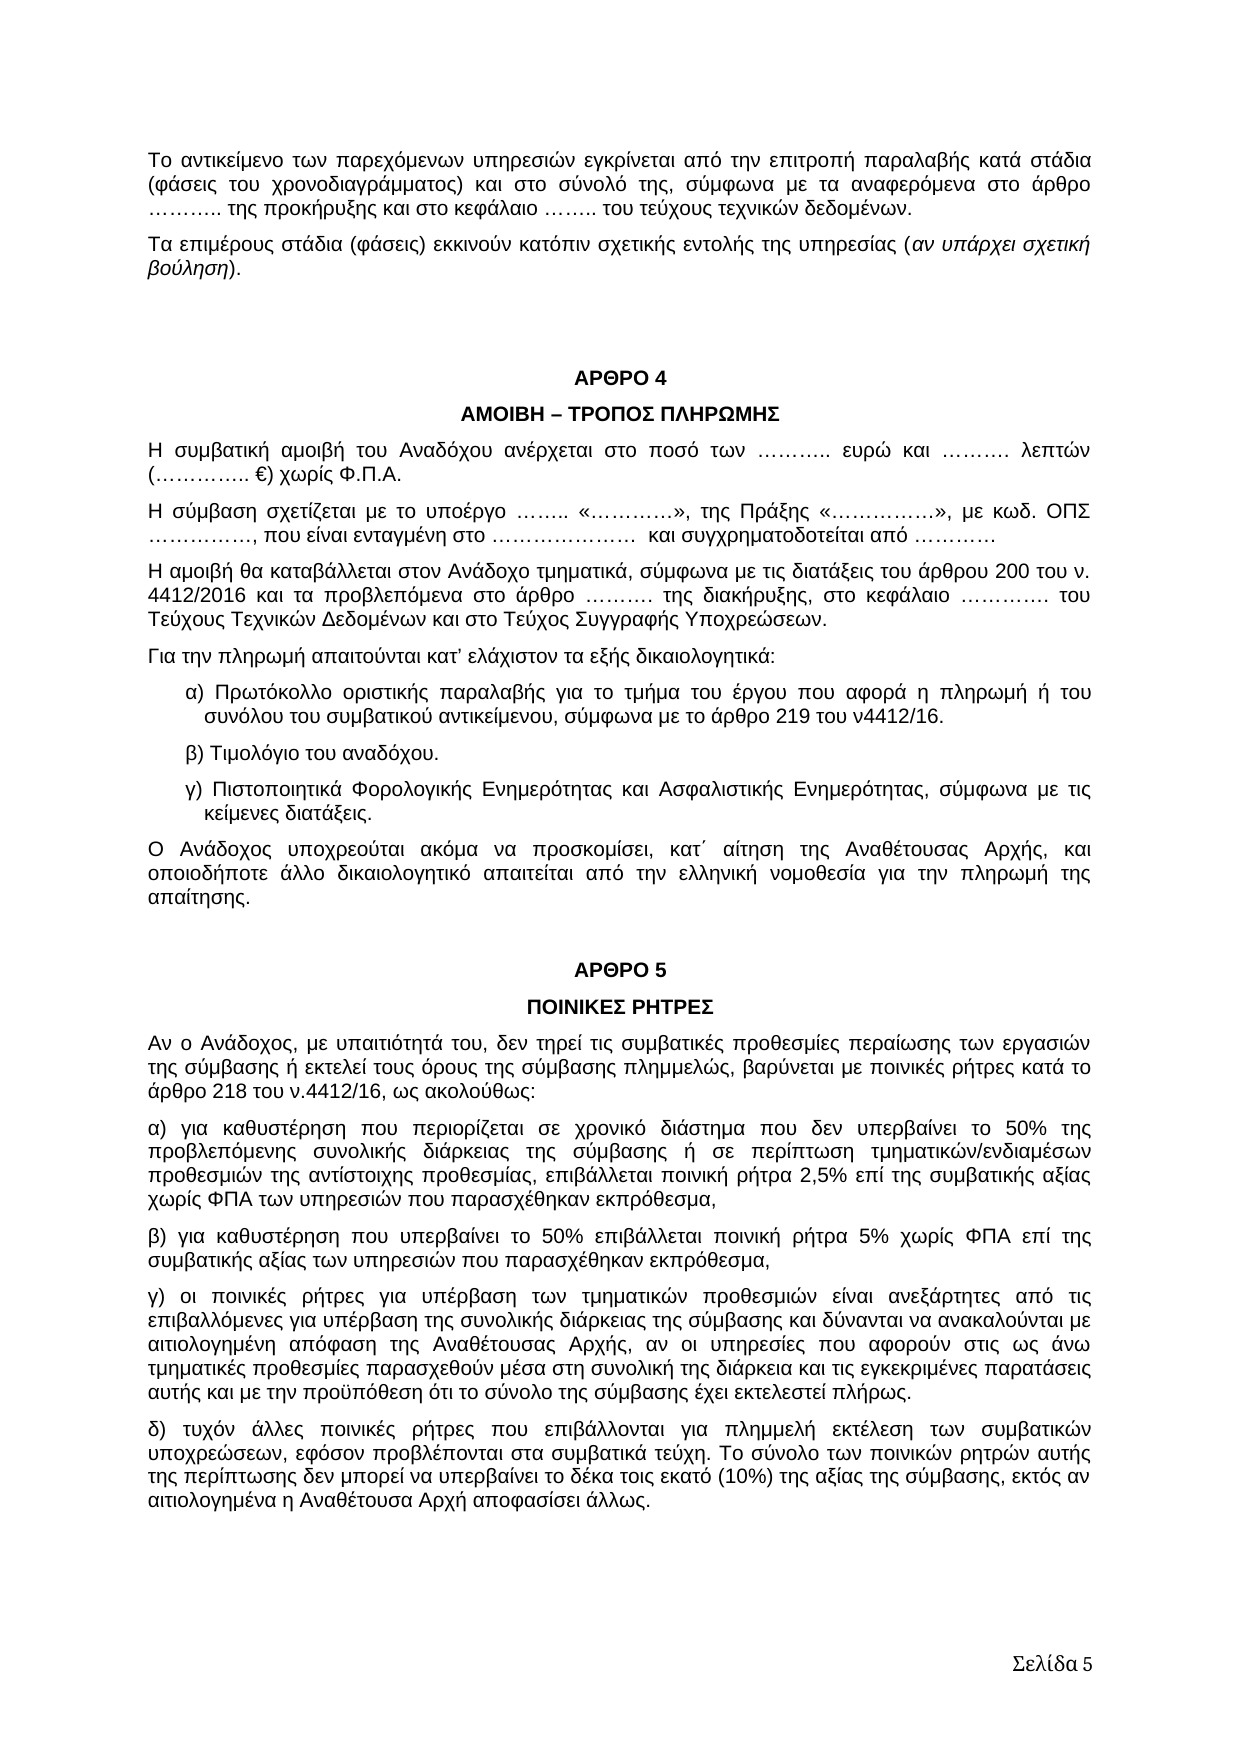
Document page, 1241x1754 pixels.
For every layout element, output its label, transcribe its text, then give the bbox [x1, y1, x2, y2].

subtitle ΠΟΙΝΙΚΕΣ ΡΗΤΡΕΣ [148, 994, 1092, 1018]
text Το αντικείμενο των παρεχόμενων υπηρεσιών εγκρίνεται από την επιτροπή παραλαβής κατά στάδια (φάσεις του χρονοδιαγράμματος) και στο σύνολό της, σύμφωνα με τα αναφερόμενα στο άρθρο ……….. της προκήρυξης και στο κεφάλαιο …….. του τεύχους τεχνικών δεδομένων. [148, 148, 1092, 219]
text β) για καθυστέρηση που υπερβαίνει το 50% επιβάλλεται ποινική ρήτρα 5% χωρίς ΦΠΑ επί της συμβατικής αξίας των υπηρεσιών που παρασχέθηκαν εκπρόθεσμα, [148, 1224, 1092, 1272]
text Η σύμβαση σχετίζεται με το υποέργο …….. «…………», της Πράξης «……………», με κωδ. ΟΠΣ ……………, που είναι ενταγμένη στο ………………… και συγχρηματοδοτείται από ………… [148, 499, 1092, 547]
text δ) τυχόν άλλες ποινικές ρήτρες που επιβάλλονται για πλημμελή εκτέλεση των συμβατικών υποχρεώσεων, εφόσον προβλέπονται στα συμβατικά τεύχη. Το σύνολο των ποινικών ρητρών αυτής της περίπτωσης δεν μπορεί να υπερβαίνει το δέκα τοις εκατό (10%) της αξίας της σύμβασης, εκτός αν αιτιολογημένα η Αναθέτουσα Αρχή αποφασίσει άλλως. [148, 1416, 1092, 1512]
text Η συμβατική αμοιβή του Αναδόχου ανέρχεται στο ποσό των ……….. ευρώ και ………. λεπτών (………….. €) χωρίς Φ.Π.Α. [148, 438, 1092, 486]
text Για την πληρωμή απαιτούνται κατ’ ελάχιστον τα εξής δικαιολογητικά: [148, 643, 1092, 667]
text α) Πρωτόκολλο οριστικής παραλαβής για το τμήμα του έργου που αφορά η πληρωμή ή του συνόλου του συμβατικού αντικείμενου, σύμφωνα με το άρθρο 219 του ν4412/16. [185, 680, 1092, 728]
subtitle ΑΜΟΙΒΗ – ΤΡΟΠΟΣ ΠΛΗΡΩΜΗΣ [148, 402, 1092, 426]
text γ) οι ποινικές ρήτρες για υπέρβαση των τμηματικών προθεσμιών είναι ανεξάρτητες από τις επιβαλλόμενες για υπέρβαση της συνολικής διάρκειας της σύμβασης και δύνανται να ανακαλούνται με αιτιολογημένη απόφαση της Αναθέτουσας Αρχής, αν οι υπηρεσίες που αφορούν στις ως άνω τμηματικές προθεσμίες παρασχεθούν μέσα στη συνολική της διάρκεια και τις εγκεκριμένες παρατάσεις αυτής και με την προϋπόθεση ότι το σύνολο της σύμβασης έχει εκτελεστεί πλήρως. [148, 1284, 1092, 1404]
text Η αμοιβή θα καταβάλλεται στον Ανάδοχο τμηματικά, σύμφωνα με τις διατάξεις του άρθρου 200 του ν. 4412/2016 και τα προβλεπόμενα στο άρθρο ………. της διακήρυξης, στο κεφάλαιο …………. του Τεύχους Τεχνικών Δεδομένων και στο Τεύχος Συγγραφής Υποχρεώσεων. [148, 559, 1092, 631]
text Αν ο Ανάδοχος, με υπαιτιότητά του, δεν τηρεί τις συμβατικές προθεσμίες περαίωσης των εργασιών της σύμβασης ή εκτελεί τους όρους της σύμβασης πλημμελώς, βαρύνεται με ποινικές ρήτρες κατά το άρθρο 218 του ν.4412/16, ως ακολούθως: [148, 1031, 1092, 1103]
text α) για καθυστέρηση που περιορίζεται σε χρονικό διάστημα που δεν υπερβαίνει το 50% της προβλεπόμενης συνολικής διάρκειας της σύμβασης ή σε περίπτωση τμηματικών/ενδιαμέσων προθεσμιών της αντίστοιχης προθεσμίας, επιβάλλεται ποινική ρήτρα 2,5% επί της συμβατικής αξίας χωρίς ΦΠΑ των υπηρεσιών που παρασχέθηκαν εκπρόθεσμα, [148, 1115, 1092, 1211]
text Ο Ανάδοχος υποχρεούται ακόμα να προσκομίσει, κατ΄ αίτηση της Αναθέτουσας Αρχής, και οποιοδήποτε άλλο δικαιολογητικό απαιτείται από την ελληνική νομοθεσία για την πληρωμή της απαίτησης. [148, 837, 1092, 909]
text β) Τιμολόγιο του αναδόχου. [185, 740, 1092, 764]
text Τα επιμέρους στάδια (φάσεις) εκκινούν κατόπιν σχετικής εντολής της υπηρεσίας (αν υπάρχει σχετική βούληση). [148, 232, 1092, 280]
subtitle ΑΡΘΡΟ 4 [148, 365, 1092, 389]
text γ) Πιστοποιητικά Φορολογικής Ενημερότητας και Ασφαλιστικής Ενημερότητας, σύμφωνα με τις κείμενες διατάξεις. [185, 777, 1092, 825]
subtitle ΑΡΘΡΟ 5 [148, 958, 1092, 982]
